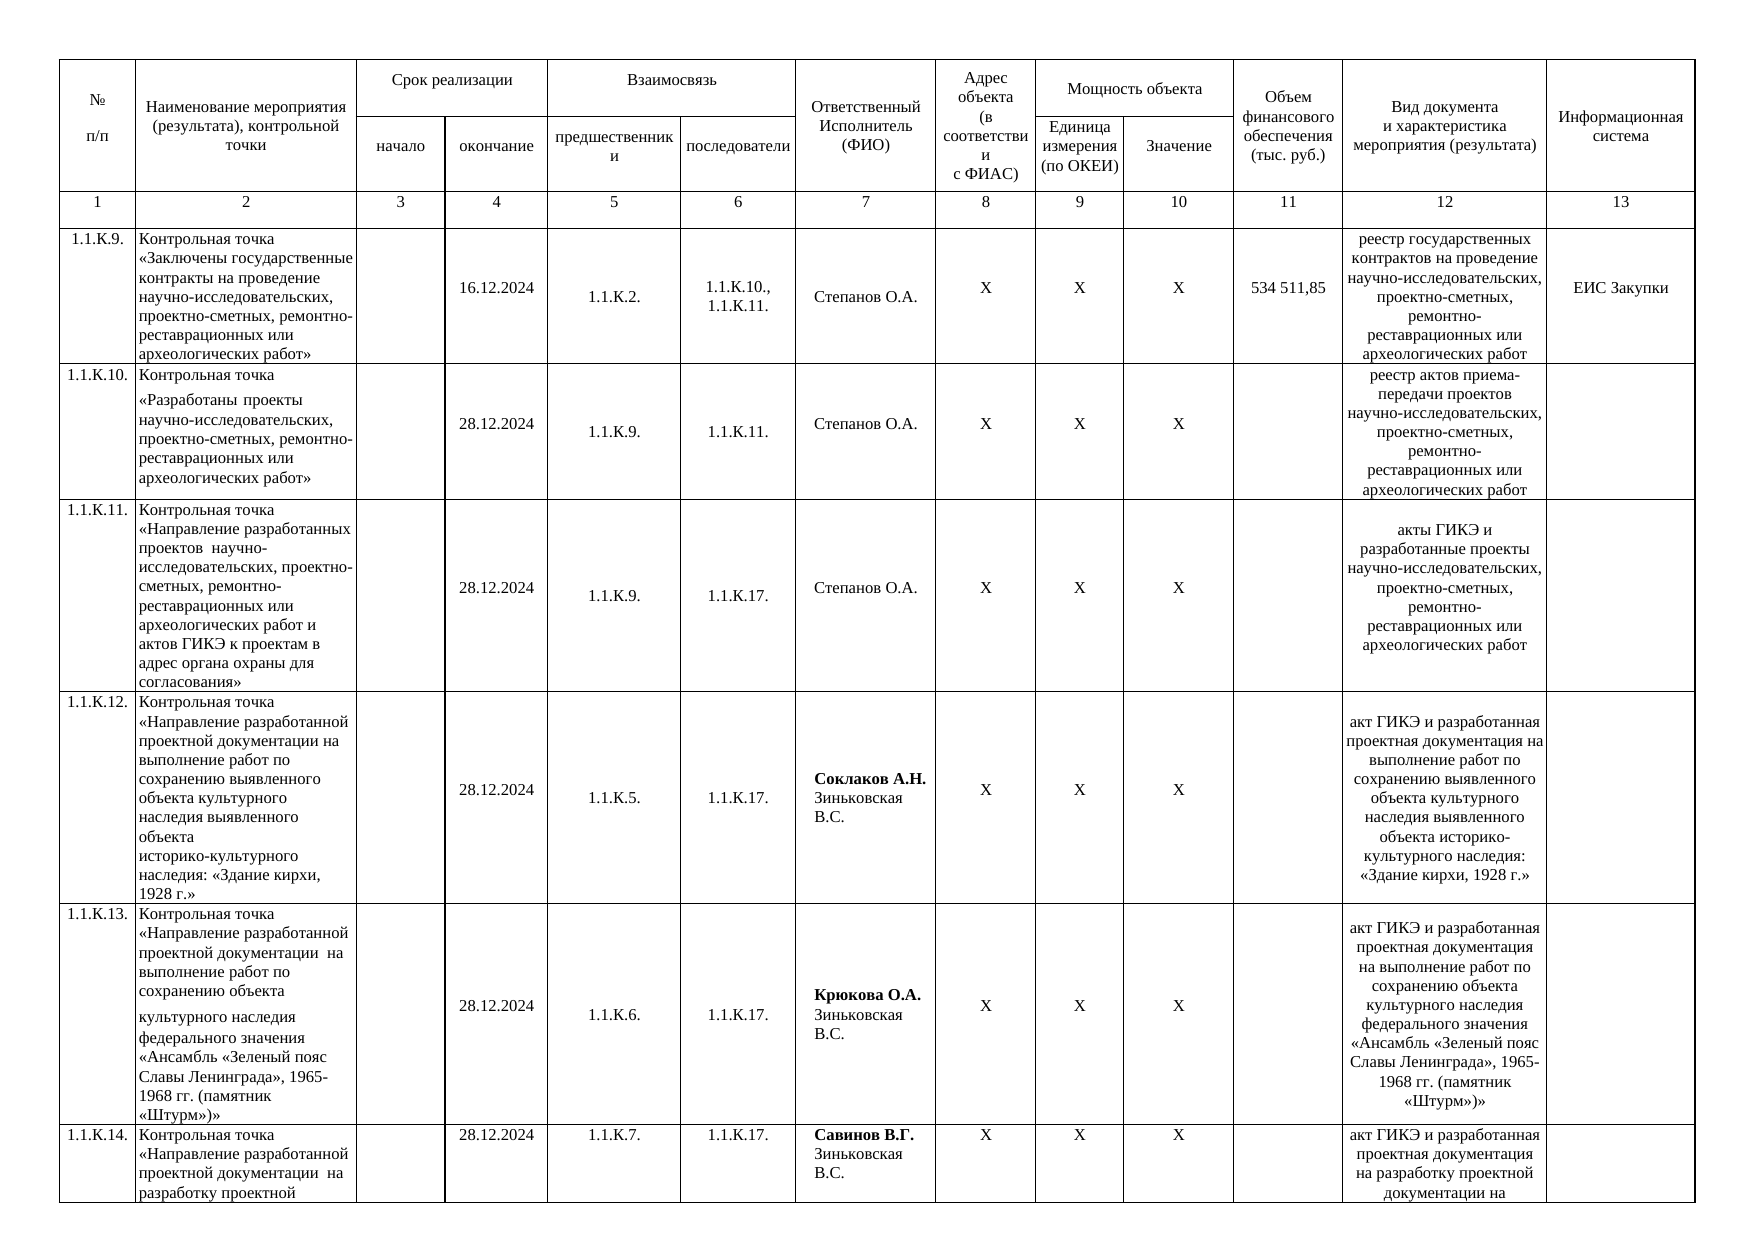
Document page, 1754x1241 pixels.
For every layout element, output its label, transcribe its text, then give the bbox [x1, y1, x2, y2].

table_cell акт ГИКЭ и разработанная проектная документация на выполнение работ по сохранению объекта культурного наследия федерального значения «Ансамбль «Зеленый пояс Славы Ленинграда», 1965-1968 гг. (памятник «Штурм»)» [1343, 904, 1546, 1124]
table_cell 28.12.2024 [446, 1125, 547, 1202]
table_cell Х [936, 904, 1035, 1124]
table_cell 7 [796, 192, 935, 228]
table_cell 1.1.К.6. [548, 904, 680, 1124]
table_header Адрес объекта (в соответствии с ФИАС) [936, 60, 1035, 191]
table_cell Степанов О.А. [796, 500, 935, 691]
table_cell Крюкова О.А. Зиньковская В.С. [796, 904, 935, 1124]
table_cell Контрольная точка «Разработаны проекты научно-исследовательских, проектно-сметных, ремонтно-реставрационных или археологических работ» [136, 364, 356, 498]
table_header Срок реализации [357, 60, 547, 116]
table_cell 4 [446, 192, 547, 228]
table_cell Х [1124, 1125, 1233, 1202]
table_cell 5 [548, 192, 680, 228]
table_cell [357, 904, 444, 1124]
table_cell реестр актов приема-передачи проектов научно-исследовательских, проектно-сметных, ремонтно-реставрационных или археологических работ [1343, 364, 1546, 498]
table_cell Х [936, 692, 1035, 903]
table_cell Х [1036, 692, 1123, 903]
table_cell 12 [1343, 192, 1546, 228]
table_cell 28.12.2024 [446, 904, 547, 1124]
table_cell 8 [936, 192, 1035, 228]
table_cell Х [936, 364, 1035, 498]
table_cell реестр государственных контрактов на проведение научно-исследовательских, проектно-сметных, ремонтно-реставрационных или археологических работ [1343, 229, 1546, 363]
table_cell Х [936, 229, 1035, 363]
table_cell Х [1124, 364, 1233, 498]
table_cell Х [1124, 904, 1233, 1124]
table_cell Х [1036, 904, 1123, 1124]
table_cell 1.1.К.17. [681, 1125, 795, 1202]
table_cell 1.1.К.11. [60, 500, 135, 691]
table_cell Х [1124, 229, 1233, 363]
table_cell 1.1.К.12. [60, 692, 135, 903]
table_cell [357, 500, 444, 691]
table_cell последователи [681, 117, 795, 191]
table_cell Х [1036, 500, 1123, 691]
table_cell Степанов О.А. [796, 229, 935, 363]
table_cell Х [936, 500, 1035, 691]
table_cell 13 [1547, 192, 1694, 228]
table_cell Единица измерения (по ОКЕИ) [1036, 117, 1123, 191]
table_cell 28.12.2024 [446, 692, 547, 903]
table_cell Контрольная точка «Направление разработанных проектов научно-исследовательских, проектно-сметных, ремонтно-реставрационных или археологических работ и актов ГИКЭ к проектам в адрес органа охраны для согласования» [136, 500, 356, 691]
table_header Объем финансового обеспечения (тыс. руб.) [1234, 60, 1342, 191]
table_cell 1.1.К.9. [60, 229, 135, 363]
table_cell [1547, 692, 1694, 903]
table_cell Х [1124, 692, 1233, 903]
table_header Информационная система [1547, 60, 1694, 191]
table_cell [1234, 364, 1342, 498]
table_cell 1.1.К.9. [548, 364, 680, 498]
table_cell 1.1.К.2. [548, 229, 680, 363]
table_cell 3 [357, 192, 444, 228]
table_cell 1.1.К.17. [681, 904, 795, 1124]
table_cell [1234, 500, 1342, 691]
table_cell 1.1.К.17. [681, 500, 795, 691]
table_cell [1234, 904, 1342, 1124]
table_cell 1.1.К.10., 1.1.К.11. [681, 229, 795, 363]
table_cell 1.1.К.5. [548, 692, 680, 903]
table_cell 10 [1124, 192, 1233, 228]
table_cell Х [1036, 1125, 1123, 1202]
table_header Мощность объекта [1036, 60, 1233, 116]
table_cell [1547, 364, 1694, 498]
table_cell акт ГИКЭ и разработанная проектная документация на выполнение работ по сохранению выявленного объекта культурного наследия выявленного объекта историко-культурного наследия: «Здание кирхи, 1928 г.» [1343, 692, 1546, 903]
table_cell 16.12.2024 [446, 229, 547, 363]
table_cell Значение [1124, 117, 1233, 191]
table_cell [1547, 500, 1694, 691]
table_cell 28.12.2024 [446, 500, 547, 691]
table_cell [1547, 904, 1694, 1124]
table_cell акты ГИКЭ и разработанные проекты научно-исследовательских, проектно-сметных, ремонтно-реставрационных или археологических работ [1343, 500, 1546, 691]
table_cell [1234, 692, 1342, 903]
table_cell Соклаков А.Н. Зиньковская В.С. [796, 692, 935, 903]
table_cell 534 511,85 [1234, 229, 1342, 363]
table_cell 6 [681, 192, 795, 228]
table_cell Савинов В.Г. Зиньковская В.С. [796, 1125, 935, 1202]
table_cell 9 [1036, 192, 1123, 228]
table_cell начало [357, 117, 444, 191]
table_cell Контрольная точка «Направление разработанной проектной документации на выполнение работ по сохранению объекта культурного наследия федерального значения «Ансамбль «Зеленый пояс Славы Ленинграда», 1965-1968 гг. (памятник «Штурм»)» [136, 904, 356, 1124]
table_cell предшественники [548, 117, 680, 191]
table_cell Контрольная точка «Направление разработанной проектной документации на выполнение работ по сохранению выявленного объекта культурного наследия выявленного объекта историко-культурного наследия: «Здание кирхи, 1928 г.» [136, 692, 356, 903]
table_header Ответственный Исполнитель (ФИО) [796, 60, 935, 191]
table_cell 1.1.К.9. [548, 500, 680, 691]
table_cell [357, 692, 444, 903]
table_cell Контрольная точка «Заключены государственные контракты на проведение научно-исследовательских, проектно-сметных, ремонтно-реставрационных или археологических работ» [136, 229, 356, 363]
table_header Взаимосвязь [548, 60, 795, 116]
table_cell Х [1124, 500, 1233, 691]
table_cell [357, 364, 444, 498]
table_cell 2 [136, 192, 356, 228]
table_cell [1547, 1125, 1694, 1202]
table_cell 1.1.К.14. [60, 1125, 135, 1202]
table_cell Х [936, 1125, 1035, 1202]
table_cell Х [1036, 229, 1123, 363]
table_cell [1234, 1125, 1342, 1202]
table_cell Степанов О.А. [796, 364, 935, 498]
table_cell окончание [446, 117, 547, 191]
table_cell [357, 229, 444, 363]
table_cell 1.1.К.10. [60, 364, 135, 498]
table_cell Х [1036, 364, 1123, 498]
table_cell ЕИС Закупки [1547, 229, 1694, 363]
table_cell 1.1.К.13. [60, 904, 135, 1124]
table_cell 1.1.К.7. [548, 1125, 680, 1202]
table_cell 1 [60, 192, 135, 228]
table_header Наименование мероприятия (результата), контрольной точки [136, 60, 356, 191]
table_cell 11 [1234, 192, 1342, 228]
table_cell 1.1.К.17. [681, 692, 795, 903]
table_cell [357, 1125, 444, 1202]
table_cell 1.1.К.11. [681, 364, 795, 498]
table_cell 28.12.2024 [446, 364, 547, 498]
table_header Вид документа и характеристика мероприятия (результата) [1343, 60, 1546, 191]
table_header № п/п [60, 60, 135, 191]
